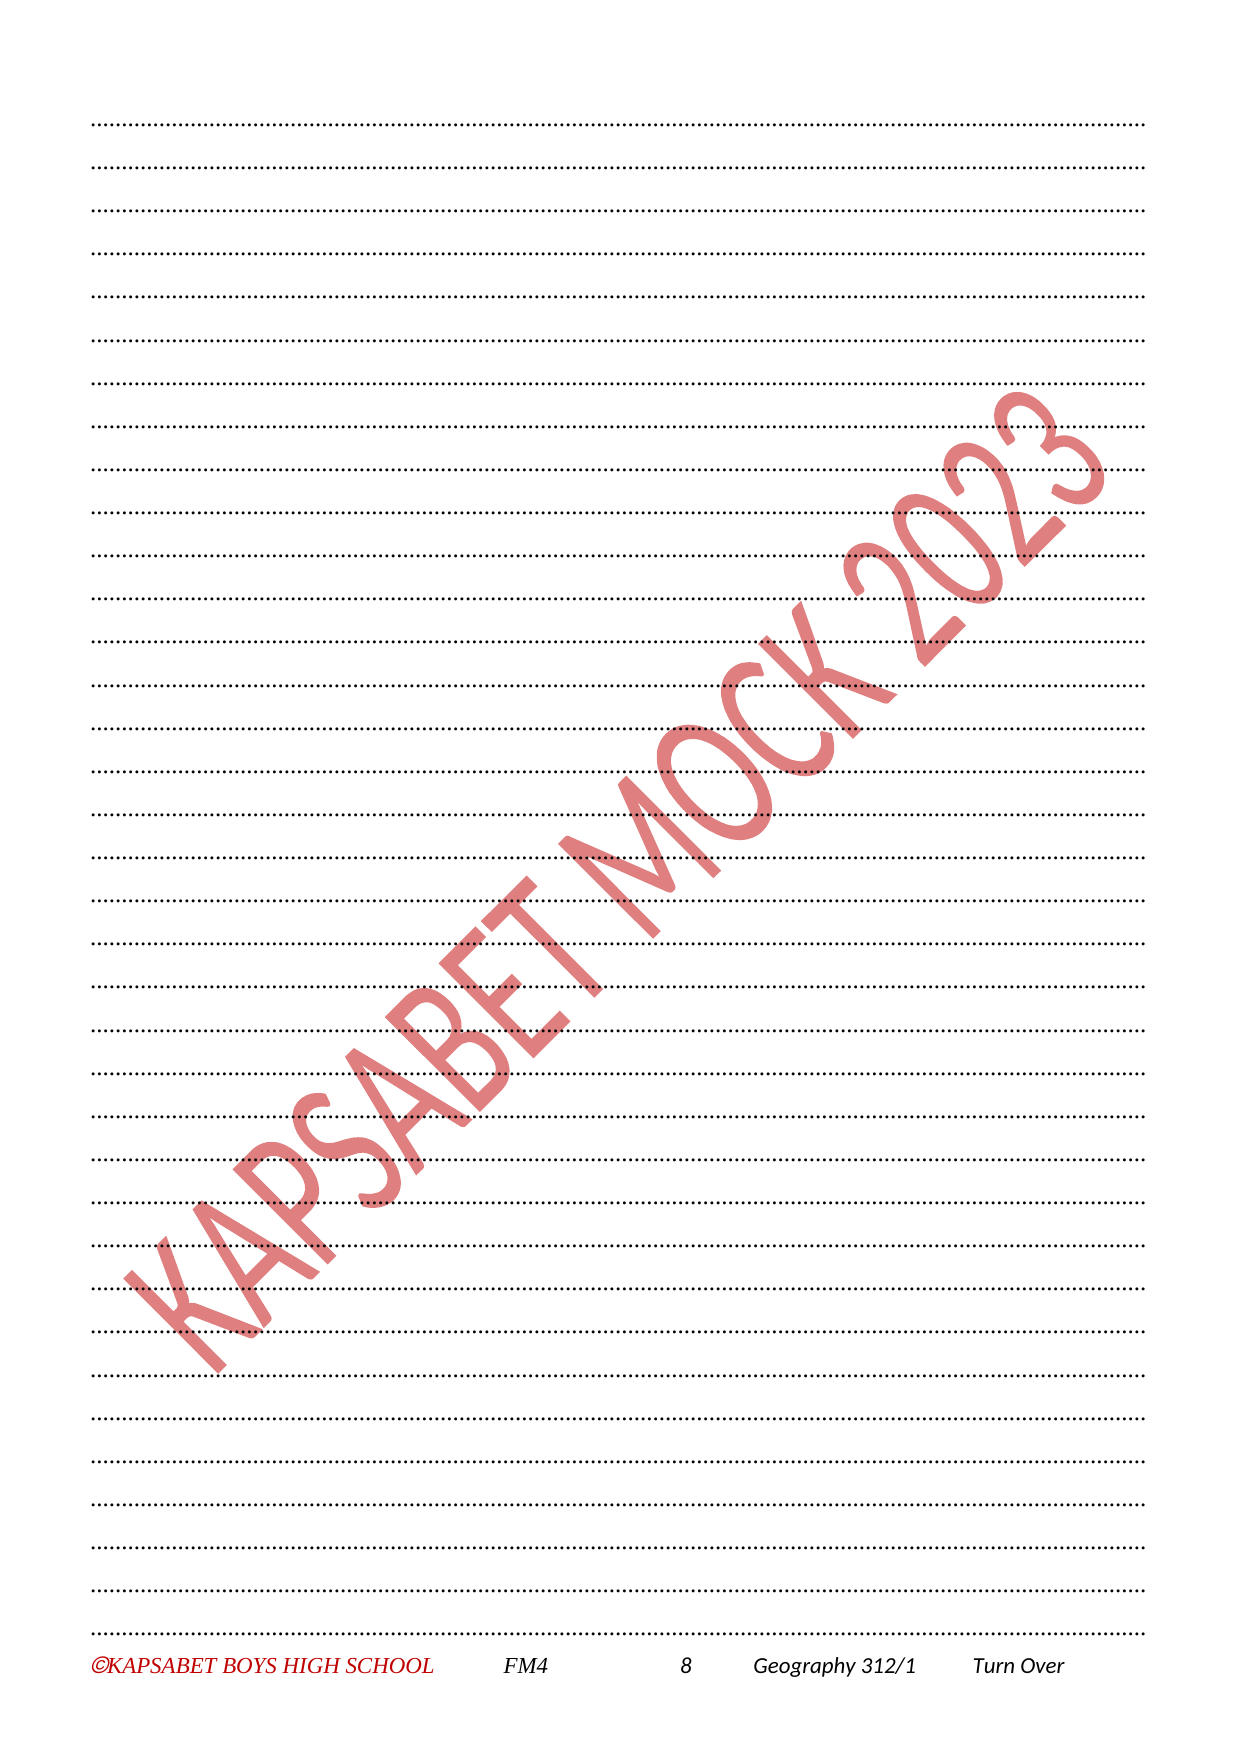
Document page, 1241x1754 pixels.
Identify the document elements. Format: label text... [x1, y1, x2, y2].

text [90, 1612, 1150, 1641]
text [90, 146, 1150, 175]
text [90, 103, 1150, 132]
